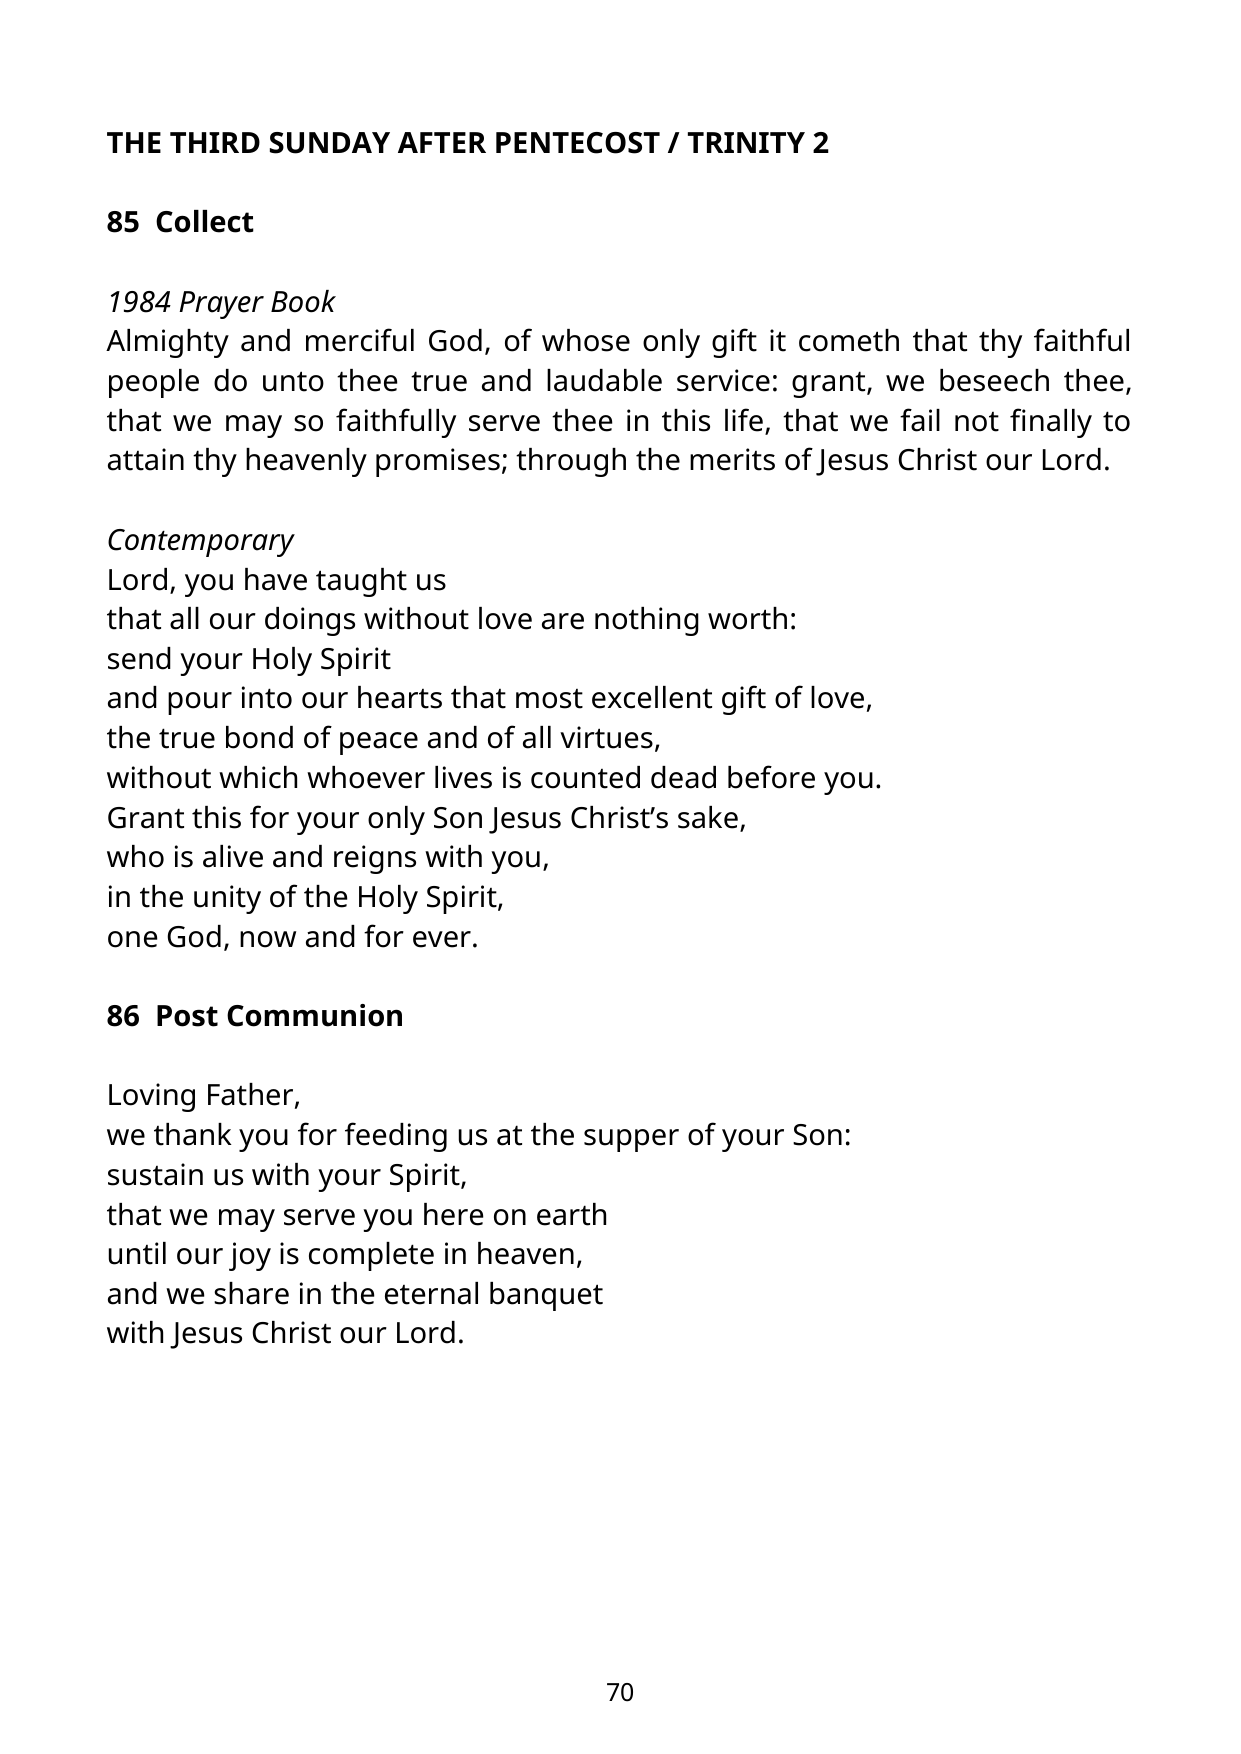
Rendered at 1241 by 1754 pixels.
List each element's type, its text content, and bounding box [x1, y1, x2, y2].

text without which whoever lives is counted dead before you. [106, 757, 1134, 797]
subtitle Contemporary [106, 519, 1134, 559]
text one God, now and for ever. [106, 916, 1134, 956]
text we thank you for feeding us at the supper of your Son: [106, 1114, 1134, 1154]
text who is alive and reigns with you, [106, 837, 1134, 876]
text Loving Father, [106, 1075, 1134, 1114]
text with Jesus Christ our Lord. [106, 1313, 1134, 1352]
text Grant this for your only Son Jesus Christ’s sake, [106, 797, 1134, 837]
subtitle 1984 Prayer Book [106, 281, 1134, 321]
text Lord, you have taught us [106, 559, 1134, 598]
text that all our doings without love are nothing worth: [106, 598, 1134, 638]
text and pour into our hearts that most excellent gift of love, [106, 678, 1134, 717]
text that we may serve you here on earth [106, 1194, 1134, 1233]
text Almighty and merciful God, of whose only gift it cometh that thy faithful people do unto thee true and laudable service: grant, we beseech thee, that we may so faithfully serve thee in this life, that we fail not finally to attain thy heavenly promises; through the merits of Jesus Christ our Lord. [106, 321, 1134, 479]
text sustain us with your Spirit, [106, 1154, 1134, 1194]
text the true bond of peace and of all virtues, [106, 717, 1134, 757]
text send your Holy Spirit [106, 638, 1134, 678]
text in the unity of the Holy Spirit, [106, 876, 1134, 916]
text until our joy is complete in heaven, [106, 1233, 1134, 1273]
subtitle 86 Post Communion [106, 995, 1134, 1035]
text 85 Collect [106, 202, 1134, 241]
subtitle THE THIRD SUNDAY AFTER PENTECOST / TRINITY 2 [106, 122, 1134, 162]
text and we share in the eternal banquet [106, 1273, 1134, 1313]
